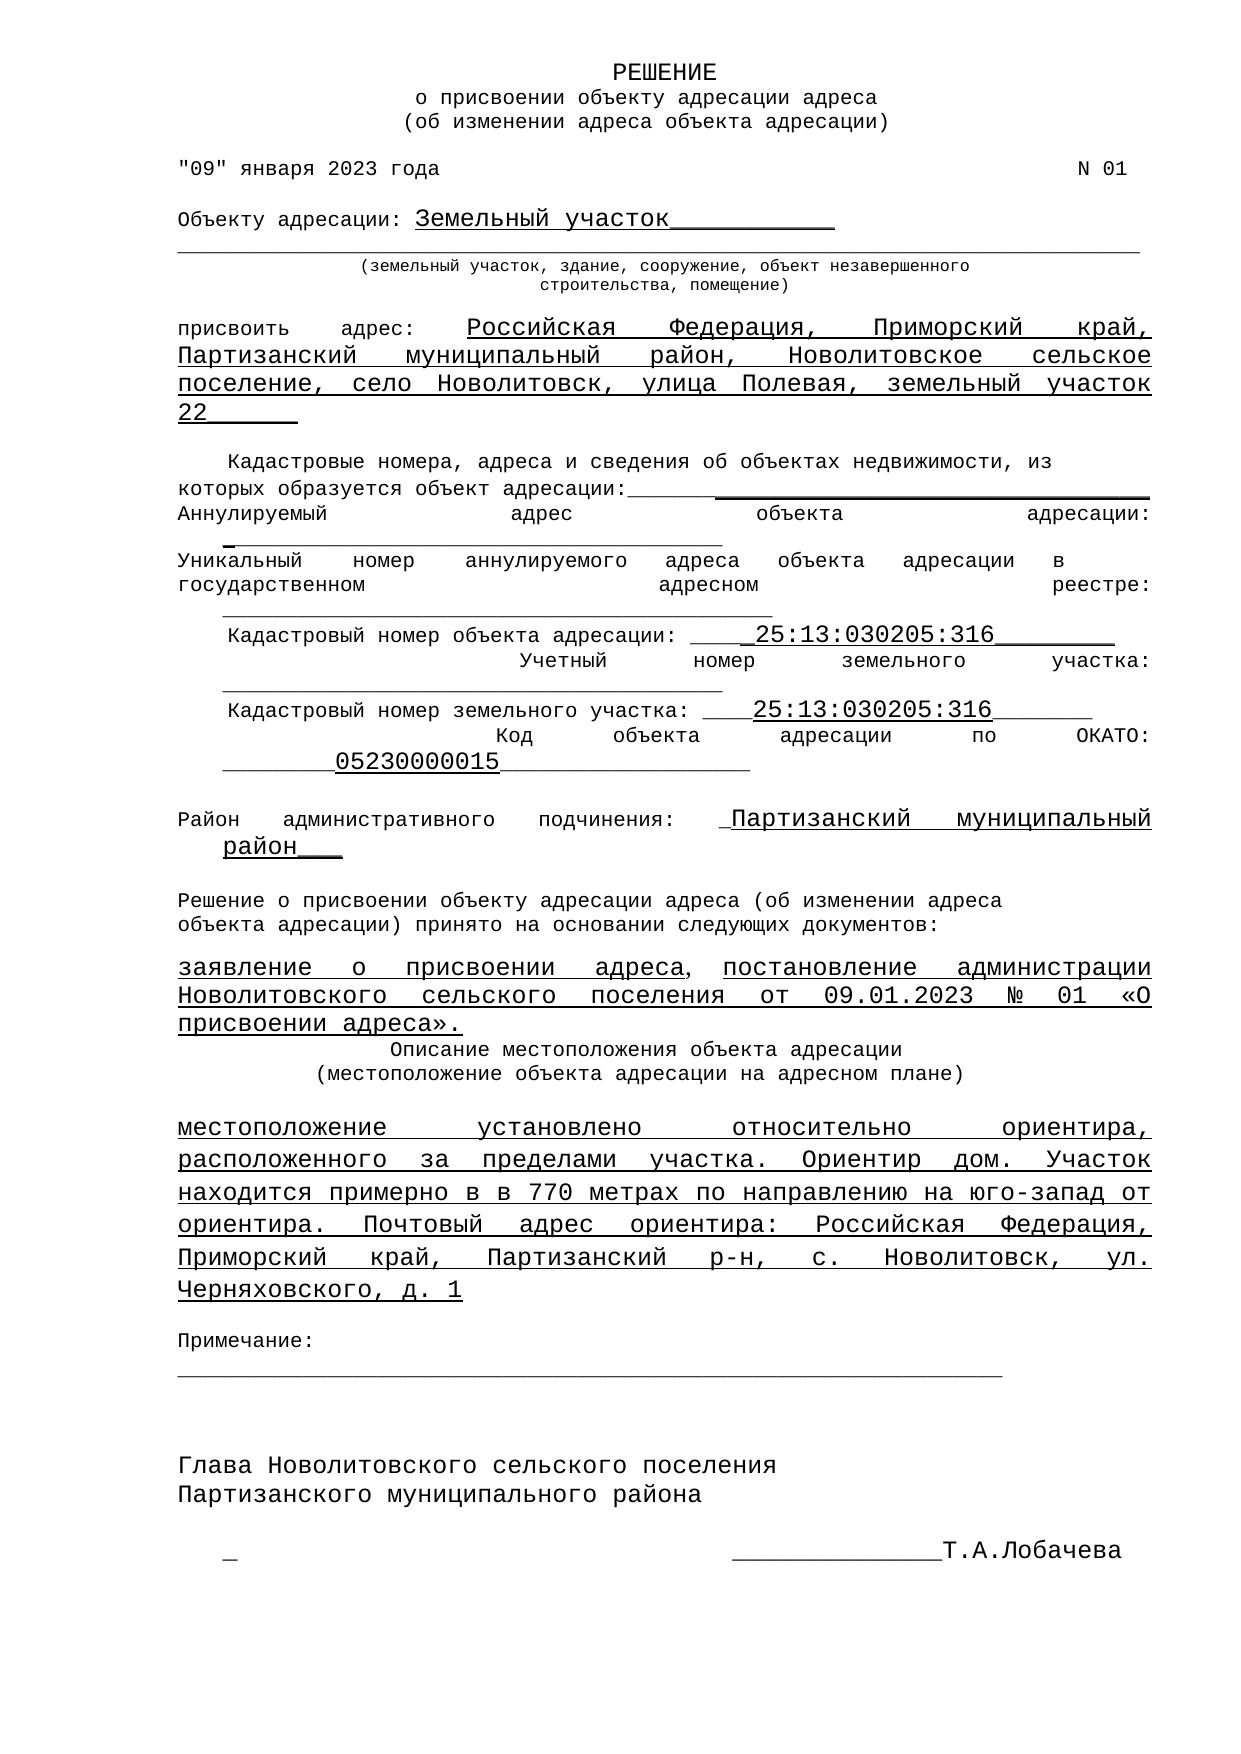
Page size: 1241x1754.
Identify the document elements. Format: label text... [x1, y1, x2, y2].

list присвоить адрес: Российская Федерация, Приморский край, Партизанский муниципальный район, Новолитовское сельское поселение, село Новолитовск, улица Полевая, земельный участок 22______ [177, 395, 1152, 427]
list (местоположение объекта адресации на адресном плане) [177, 1063, 1152, 1087]
list Кадастровый номер объекта адресации: _____25:13:030205:316________ [177, 621, 1152, 650]
list Кадастровый номер земельного участка: ____25:13:030205:316________ [177, 697, 1152, 725]
text местоположение установлено относительно ориентира, расположенного за пределами участка. Ориентир дом. Участок находится примерно в в 770 метрах по направлению на юго-запад от ориентира. Почтовый адрес ориентира: Российская Федерация, Приморский край, Партизанский р-н, с. Новолитовск, ул. Черняховского, д. 1 [177, 1171, 1152, 1203]
text Примечание: __________________________________________________________________ [177, 1330, 1152, 1381]
list строительства, помещение) [177, 276, 1152, 295]
list "09" января 2023 года N 01 [177, 158, 1152, 182]
text местоположение установлено относительно ориентира, расположенного за пределами участка. Ориентир дом. Участок находится примерно в в 770 метрах по направлению на юго-запад от ориентира. Почтовый адрес ориентира: Российская Федерация, Приморский край, Партизанский р-н, с. Новолитовск, ул. Черняховского, д. 1 [177, 1114, 1152, 1138]
list _____________________________________________________________________________ [177, 234, 1152, 258]
list (об изменении адреса объекта адресации) [177, 111, 1152, 135]
list Решение о присвоении объекту адресации адреса (об изменении адреса [177, 890, 1152, 914]
list Партизанского муниципального района [177, 1481, 1152, 1509]
list присвоить адрес: Российская Федерация, Приморский край, Партизанский муниципальный район, Новолитовское сельское поселение, село Новолитовск, улица Полевая, земельный участок 22______ [177, 367, 1152, 394]
text местоположение установлено относительно ориентира, расположенного за пределами участка. Ориентир дом. Участок находится примерно в в 770 метрах по направлению на юго-запад от ориентира. Почтовый адрес ориентира: Российская Федерация, Приморский край, Партизанский р-н, с. Новолитовск, ул. Черняховского, д. 1 [177, 1269, 1152, 1305]
list РЕШЕНИЕ [177, 59, 1152, 87]
list Район административного подчинения: _Партизанский муниципальный район___ [177, 805, 1152, 862]
list _ ______________Т.А.Лобачева [177, 1509, 1152, 1566]
text местоположение установлено относительно ориентира, расположенного за пределами участка. Ориентир дом. Участок находится примерно в в 770 метрах по направлению на юго-запад от ориентира. Почтовый адрес ориентира: Российская Федерация, Приморский край, Партизанский р-н, с. Новолитовск, ул. Черняховского, д. 1 [177, 1236, 1152, 1268]
list заявление о присвоении адреса, постановление администрации Новолитовского сельского поселения от 09.01.2023 № 01 «О присвоении адреса». [177, 1007, 1152, 1039]
list о присвоении объекту адресации адреса [177, 87, 1152, 111]
list Аннулируемый адрес объекта адресации: ________________________________________ [177, 503, 1152, 550]
list Уникальный номер аннулируемого адреса объекта адресации в [177, 550, 1152, 574]
list присвоить адрес: Российская Федерация, Приморский край, Партизанский муниципальный район, Новолитовское сельское поселение, село Новолитовск, улица Полевая, земельный участок 22______ [177, 314, 1152, 366]
list Описание местоположения объекта адресации [177, 1039, 1152, 1063]
list заявление о присвоении адреса, постановление администрации Новолитовского сельского поселения от 09.01.2023 № 01 «О присвоении адреса». [177, 950, 1152, 1006]
list Код объекта адресации по ОКАТО: _________05230000015____________________ [177, 725, 1152, 777]
list Кадастровые номера, адреса и сведения об объектах недвижимости, из [177, 451, 1152, 475]
text местоположение установлено относительно ориентира, расположенного за пределами участка. Ориентир дом. Участок находится примерно в в 770 метрах по направлению на юго-запад от ориентира. Почтовый адрес ориентира: Российская Федерация, Приморский край, Партизанский р-н, с. Новолитовск, ул. Черняховского, д. 1 [177, 1204, 1152, 1235]
list Глава Новолитовского сельского поселения [177, 1453, 1152, 1481]
list государственном адресном реестре: ____________________________________________ [177, 574, 1152, 621]
list которых образуется объект адресации:____________________________________ [177, 475, 1152, 503]
list (земельный участок, здание, сооружение, объект незавершенного [177, 258, 1152, 276]
list объекта адресации) принято на основании следующих документов: [177, 914, 1152, 937]
list Учетный номер земельного участка: ________________________________________ [177, 650, 1152, 697]
text местоположение установлено относительно ориентира, расположенного за пределами участка. Ориентир дом. Участок находится примерно в в 770 метрах по направлению на юго-запад от ориентира. Почтовый адрес ориентира: Российская Федерация, Приморский край, Партизанский р-н, с. Новолитовск, ул. Черняховского, д. 1 [177, 1139, 1152, 1170]
text Объекту адресации: Земельный участок___________ [177, 206, 1152, 234]
